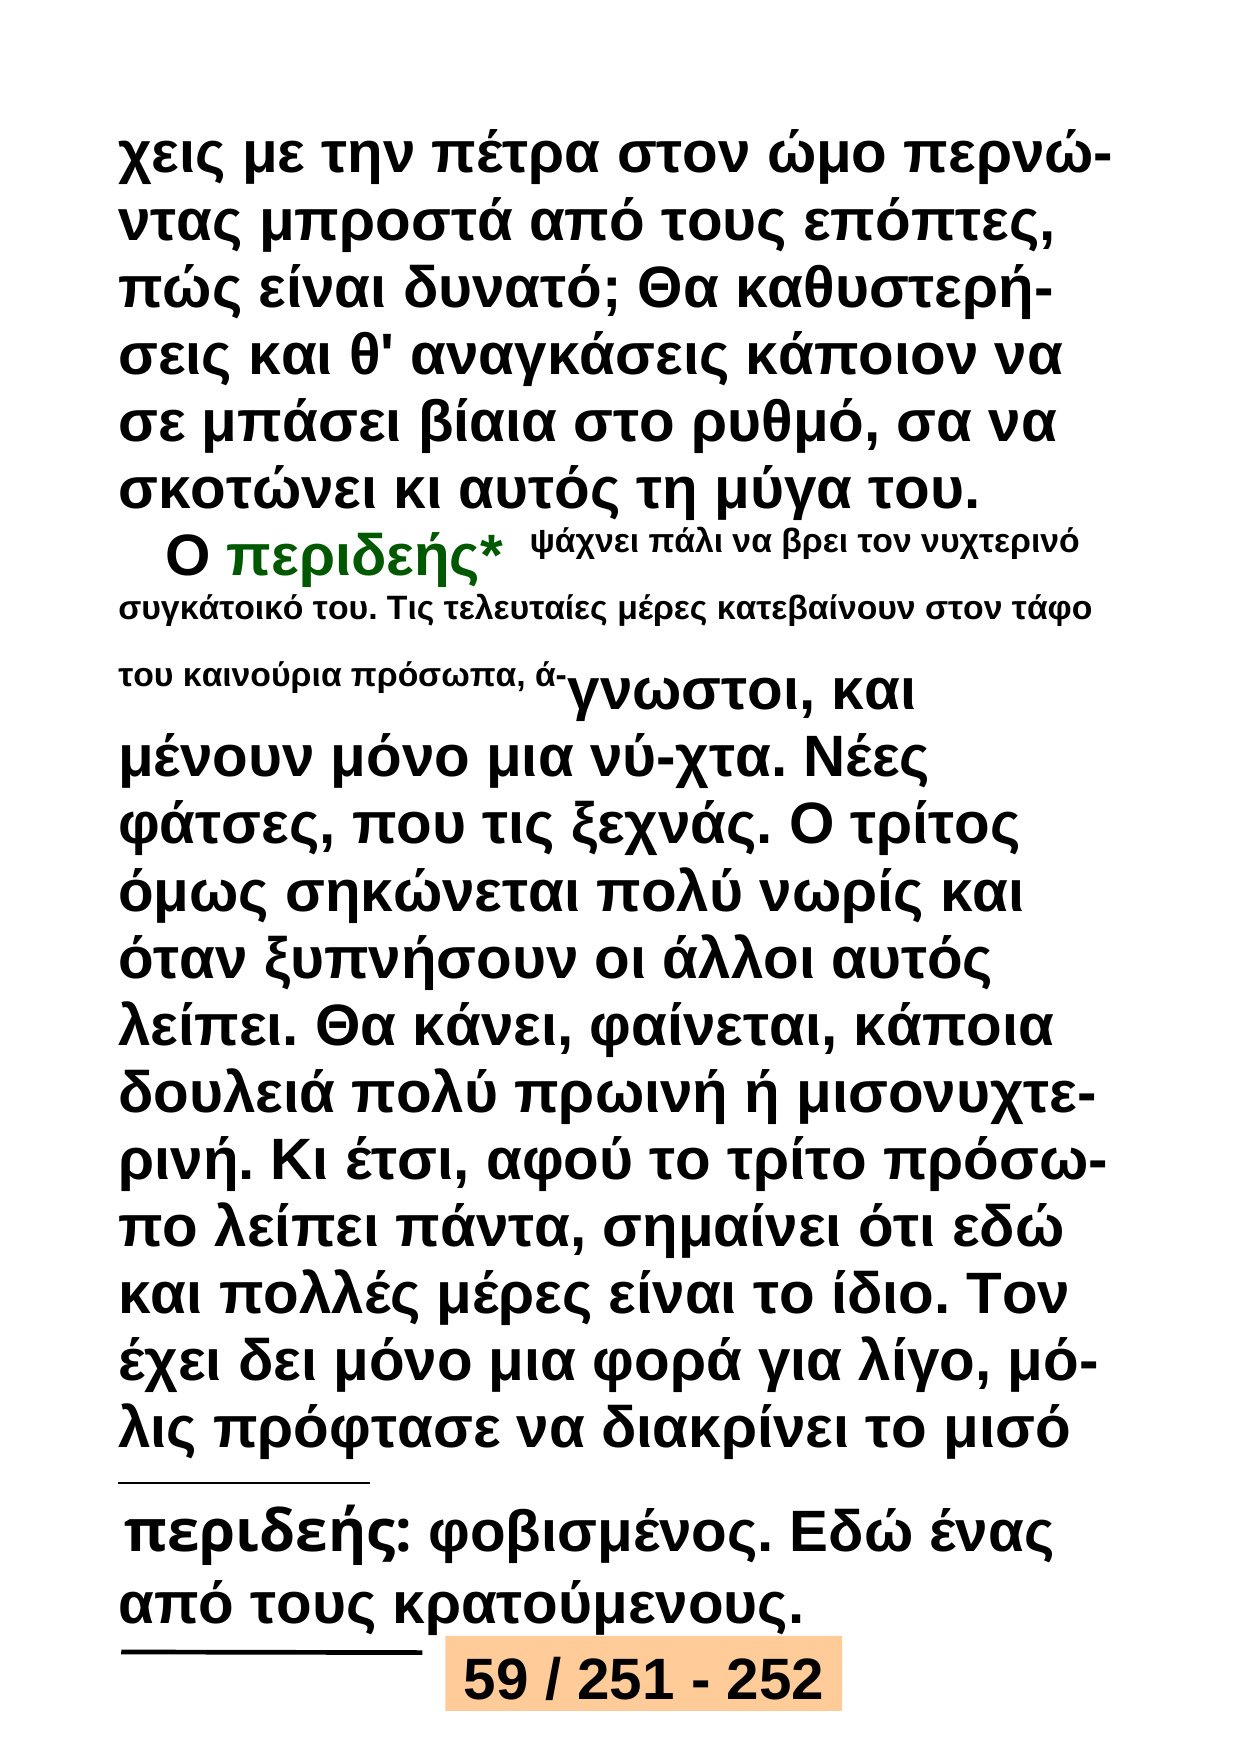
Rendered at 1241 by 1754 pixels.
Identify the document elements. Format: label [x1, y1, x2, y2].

text [118, 118, 1122, 521]
text [118, 521, 1122, 1460]
